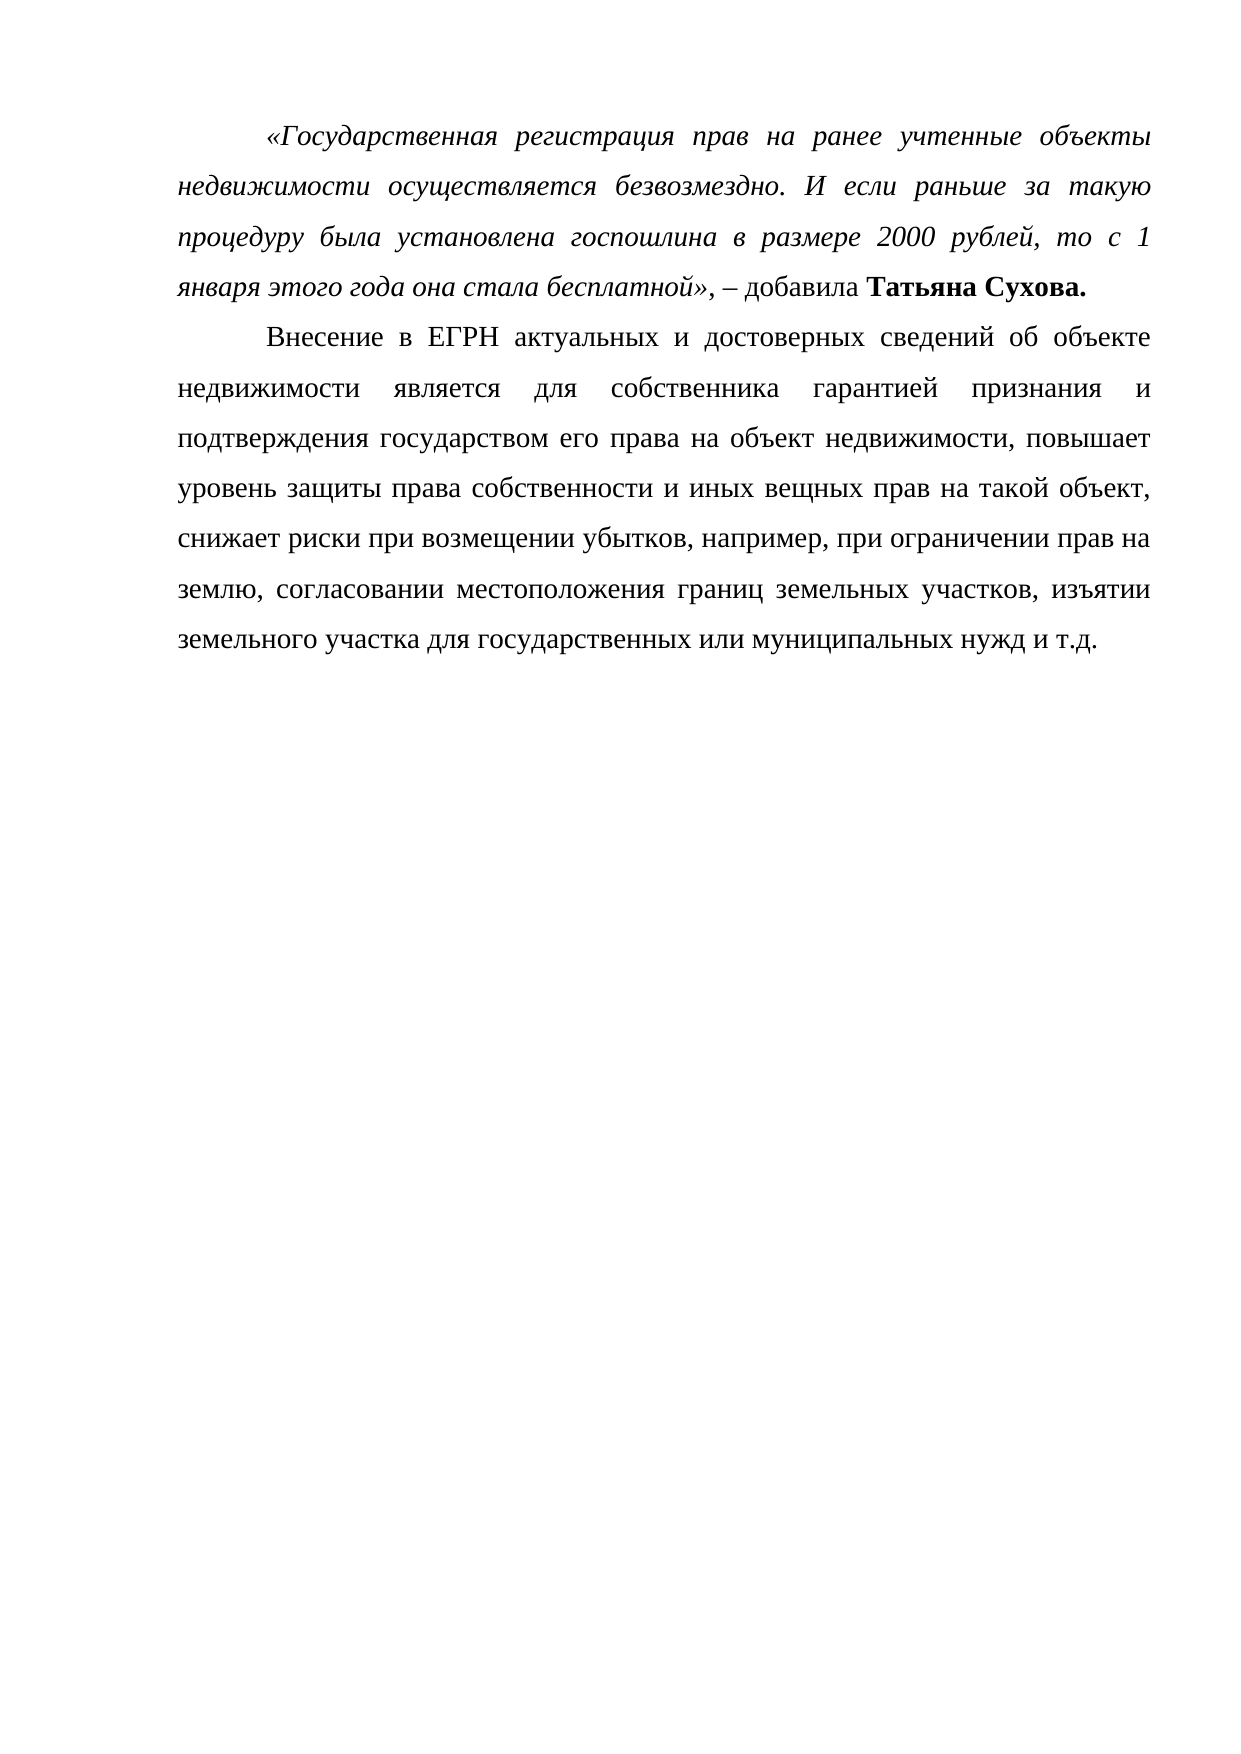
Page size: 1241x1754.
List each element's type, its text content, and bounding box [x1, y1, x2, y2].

text «Государственная регистрация прав на ранее учтенные объекты недвижимости осуществляется безвозмездно. И если раньше за такую процедуру была установлена госпошлина в размере 2000 рублей, то с 1 января этого года она стала бесплатной», – добавила Татьяна Сухова. [177, 118, 1152, 303]
text Внесение в ЕГРН актуальных и достоверных сведений об объекте недвижимости является для собственника гарантией признания и подтверждения государством его права на объект недвижимости, повышает уровень защиты права собственности и иных вещных прав на такой объект, снижает риски при возмещении убытков, например, при ограничении прав на землю, согласовании местоположения границ земельных участков, изъятии земельного участка для государственных или муниципальных нужд и т.д. [177, 319, 1152, 655]
